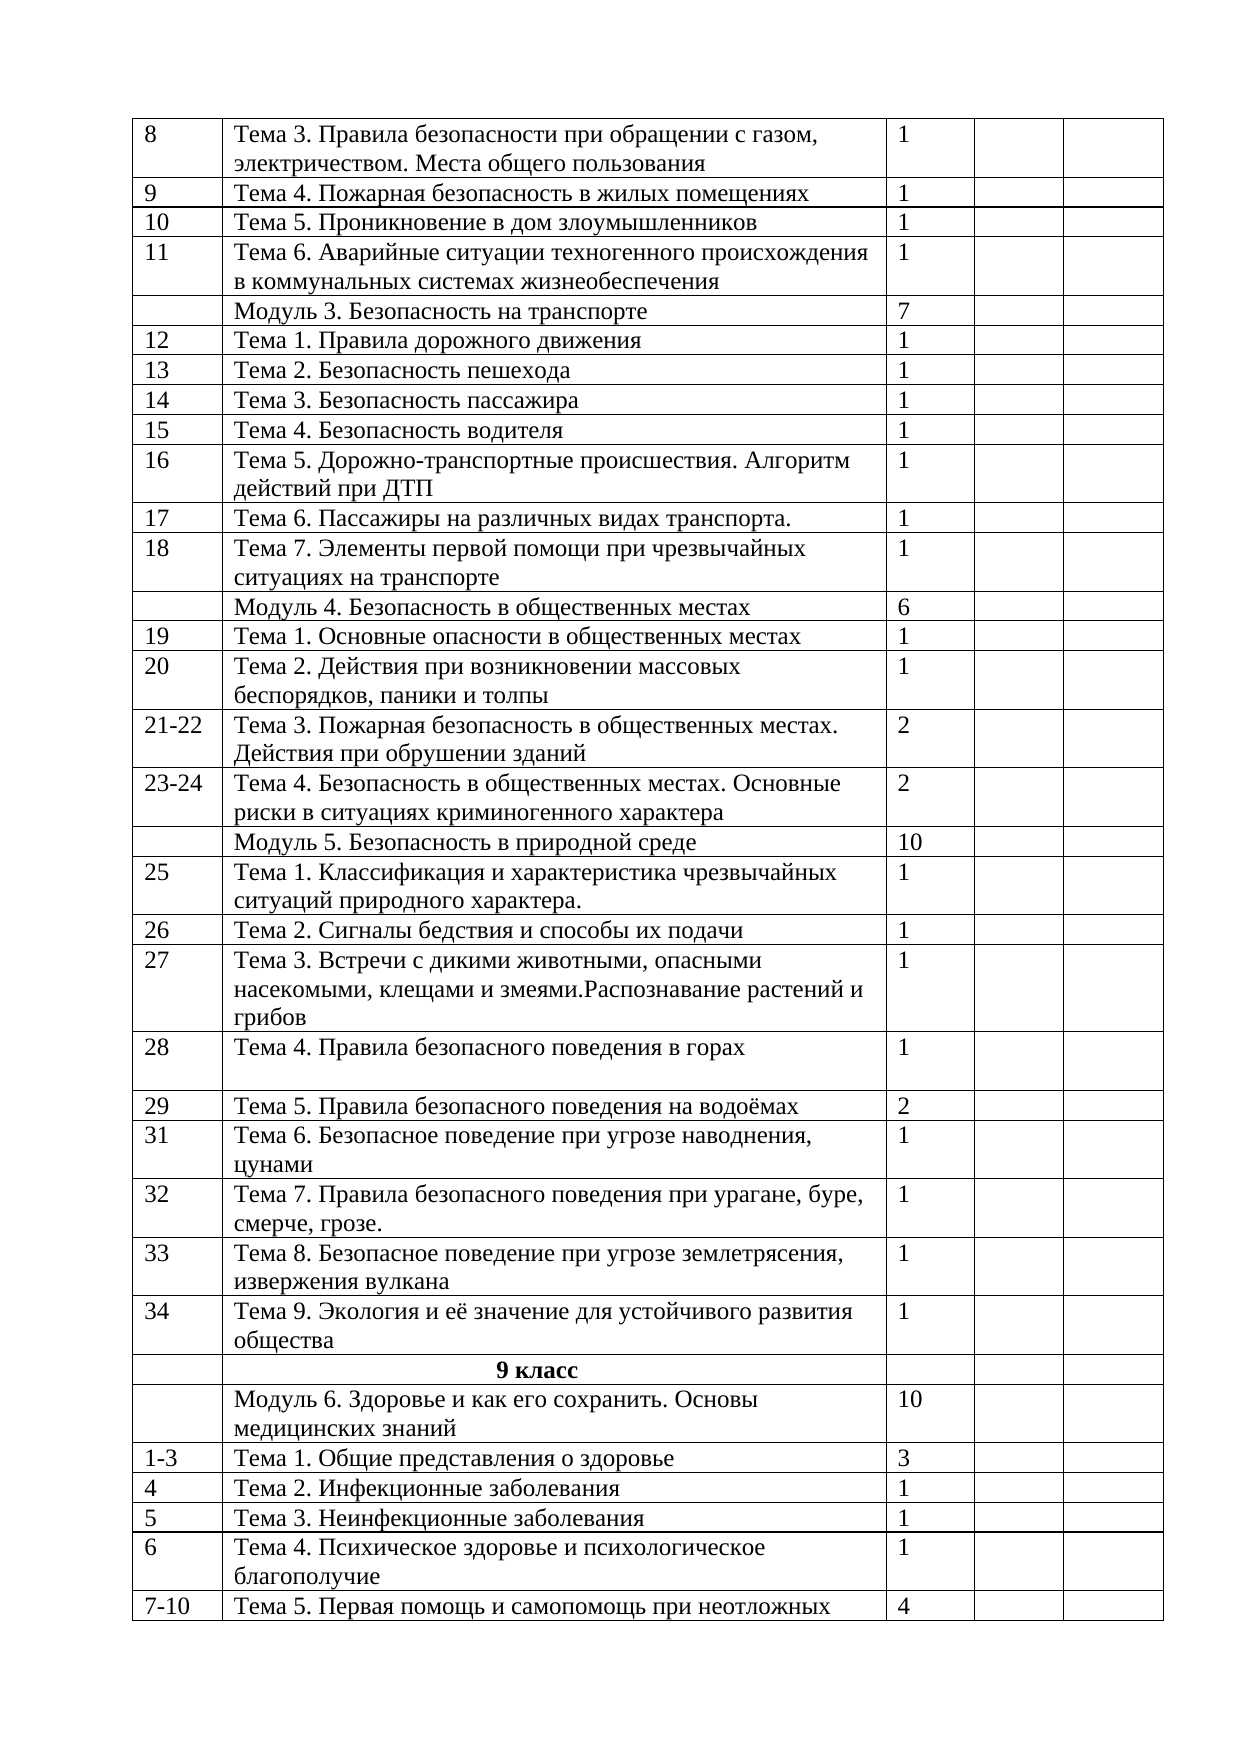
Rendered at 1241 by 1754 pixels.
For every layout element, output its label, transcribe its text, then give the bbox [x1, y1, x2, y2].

table_cell [1064, 592, 1163, 620]
table_cell [975, 1385, 1063, 1442]
table_cell 1 [887, 1296, 974, 1354]
table_cell [1064, 827, 1163, 856]
table_cell 23-24 [133, 768, 222, 826]
table_cell [975, 857, 1063, 914]
table_cell 27 [133, 945, 222, 1031]
table_cell Модуль 3. Безопасность на транспорте [223, 296, 886, 324]
table_cell 1 [887, 445, 974, 502]
table_cell 7 [887, 296, 974, 324]
table_cell Тема 3. Безопасность пассажира [223, 385, 886, 414]
table_cell [1064, 1503, 1163, 1531]
table_cell 26 [133, 915, 222, 944]
table_cell [975, 1355, 1063, 1383]
table_cell [1064, 503, 1163, 532]
table_cell Модуль 4. Безопасность в общественных местах [223, 592, 886, 620]
table_cell Тема 5. Проникновение в дом злоумышленников [223, 208, 886, 236]
table_cell [975, 1443, 1063, 1472]
table_cell [975, 178, 1063, 206]
table_cell 9 [133, 178, 222, 206]
table_cell Тема 8. Безопасное поведение при угрозе землетрясения, извержения вулкана [223, 1238, 886, 1295]
table_cell 34 [133, 1296, 222, 1354]
table_cell 1 [887, 533, 974, 591]
table_cell [1064, 1591, 1163, 1620]
table_cell 17 [133, 503, 222, 532]
table_cell [1064, 621, 1163, 650]
table_cell 1 [887, 415, 974, 444]
table_cell [975, 827, 1063, 856]
table_cell [975, 710, 1063, 767]
table_cell Тема 3. Правила безопасности при обращении с газом, электричеством. Места общего пользования [223, 119, 886, 177]
table_cell [1064, 445, 1163, 502]
table_cell [1064, 1296, 1163, 1354]
table_cell 13 [133, 355, 222, 384]
table_cell 28 [133, 1032, 222, 1090]
table_cell 1 [887, 857, 974, 914]
table_cell 1 [887, 915, 974, 944]
table_cell 10 [133, 208, 222, 236]
table_cell [975, 415, 1063, 444]
table_cell [1064, 915, 1163, 944]
table_cell [1064, 1385, 1163, 1442]
table_cell Тема 1. Классификация и характеристика чрезвычайных ситуаций природного характера. [223, 857, 886, 914]
table_cell Модуль 5. Безопасность в природной среде [223, 827, 886, 856]
table_cell 12 [133, 326, 222, 354]
table_cell [1064, 651, 1163, 709]
table_cell [975, 1503, 1063, 1531]
table_cell [975, 237, 1063, 295]
table_cell 1-3 [133, 1443, 222, 1472]
table_cell 1 [887, 1503, 974, 1531]
table_cell [1064, 178, 1163, 206]
table_cell 9 класс [223, 1355, 886, 1383]
table_cell 20 [133, 651, 222, 709]
table_cell Тема 7. Правила безопасного поведения при урагане, буре, смерче, грозе. [223, 1179, 886, 1237]
table_cell [1064, 326, 1163, 354]
table_cell [133, 592, 222, 620]
table_cell 1 [887, 1032, 974, 1090]
table_cell Тема 1. Правила дорожного движения [223, 326, 886, 354]
table_cell [1064, 415, 1163, 444]
table_cell [1064, 1533, 1163, 1590]
table_cell 10 [887, 1385, 974, 1442]
table_cell [1064, 533, 1163, 591]
table_cell Тема 1. Общие представления о здоровье [223, 1443, 886, 1472]
table_cell [1064, 1355, 1163, 1383]
table_cell [975, 1533, 1063, 1590]
table_cell Тема 5. Дорожно-транспортные происшествия. Алгоритм действий при ДТП [223, 445, 886, 502]
table_cell [975, 1296, 1063, 1354]
table_cell Тема 4. Психическое здоровье и психологическое благополучие [223, 1533, 886, 1590]
table_cell Модуль 6. Здоровье и как его сохранить. Основы медицинских знаний [223, 1385, 886, 1442]
table_cell Тема 3. Пожарная безопасность в общественных местах. Действия при обрушении зданий [223, 710, 886, 767]
table_cell 1 [887, 237, 974, 295]
table_cell Тема 3. Встречи с дикими животными, опасными насекомыми, клещами и змеями.Распознавание растений и грибов [223, 945, 886, 1031]
table_cell 2 [887, 768, 974, 826]
table_cell [133, 1355, 222, 1383]
table_cell [1064, 296, 1163, 324]
table_cell [1064, 710, 1163, 767]
table_cell Тема 2. Сигналы бедствия и способы их подачи [223, 915, 886, 944]
table_cell 2 [887, 710, 974, 767]
table_cell [975, 385, 1063, 414]
table_cell 11 [133, 237, 222, 295]
table_cell 1 [887, 651, 974, 709]
table_cell [975, 208, 1063, 236]
table_cell 10 [887, 827, 974, 856]
table_cell [133, 1385, 222, 1442]
table_cell Тема 2. Безопасность пешехода [223, 355, 886, 384]
table_cell [975, 1591, 1063, 1620]
table_cell [975, 296, 1063, 324]
table_cell Тема 2. Действия при возникновении массовых беспорядков, паники и толпы [223, 651, 886, 709]
table_cell [975, 445, 1063, 502]
table_cell Тема 4. Пожарная безопасность в жилых помещениях [223, 178, 886, 206]
table_cell 8 [133, 119, 222, 177]
table_cell 18 [133, 533, 222, 591]
table_cell [975, 1121, 1063, 1178]
table_cell [975, 1238, 1063, 1295]
table_cell 6 [133, 1533, 222, 1590]
table_cell [975, 768, 1063, 826]
table_cell [975, 119, 1063, 177]
table_cell Тема 4. Безопасность водителя [223, 415, 886, 444]
table_cell [975, 1179, 1063, 1237]
table_cell 32 [133, 1179, 222, 1237]
table_cell [1064, 768, 1163, 826]
table_cell 16 [133, 445, 222, 502]
table_cell 25 [133, 857, 222, 914]
table_cell 1 [887, 503, 974, 532]
table_cell 21-22 [133, 710, 222, 767]
table_cell 1 [887, 385, 974, 414]
table_cell [1064, 385, 1163, 414]
table_cell Тема 4. Безопасность в общественных местах. Основные риски в ситуациях криминогенного характера [223, 768, 886, 826]
table_cell 1 [887, 1121, 974, 1178]
table_cell 1 [887, 178, 974, 206]
table_cell [1064, 857, 1163, 914]
table_cell 29 [133, 1091, 222, 1119]
table_cell [975, 621, 1063, 650]
table_cell [1064, 119, 1163, 177]
table_cell 1 [887, 119, 974, 177]
table_cell [975, 1473, 1063, 1502]
table_cell [1064, 1091, 1163, 1119]
table_cell [975, 503, 1063, 532]
table_cell [1064, 945, 1163, 1031]
table_cell 2 [887, 1091, 974, 1119]
table_cell 6 [887, 592, 974, 620]
table_cell Тема 6. Безопасное поведение при угрозе наводнения, цунами [223, 1121, 886, 1178]
table_cell Тема 4. Правила безопасного поведения в горах [223, 1032, 886, 1090]
table_cell Тема 3. Неинфекционные заболевания [223, 1503, 886, 1531]
table_cell [1064, 1238, 1163, 1295]
table_cell Тема 9. Экология и её значение для устойчивого развития общества [223, 1296, 886, 1354]
table_cell [975, 592, 1063, 620]
table_cell 33 [133, 1238, 222, 1295]
table_cell 1 [887, 1473, 974, 1502]
table_cell Тема 7. Элементы первой помощи при чрезвычайных ситуациях на транспорте [223, 533, 886, 591]
table_cell 15 [133, 415, 222, 444]
table_cell 1 [887, 945, 974, 1031]
table_cell [1064, 1032, 1163, 1090]
table_cell Тема 5. Правила безопасного поведения на водоёмах [223, 1091, 886, 1119]
table_cell 1 [887, 208, 974, 236]
table_cell Тема 1. Основные опасности в общественных местах [223, 621, 886, 650]
table_cell 14 [133, 385, 222, 414]
table_cell [975, 533, 1063, 591]
table_cell 7-10 [133, 1591, 222, 1620]
table_cell [1064, 208, 1163, 236]
table_cell [1064, 237, 1163, 295]
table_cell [223, 1591, 886, 1620]
table_cell [1064, 355, 1163, 384]
table_cell 19 [133, 621, 222, 650]
table_cell 5 [133, 1503, 222, 1531]
table_cell [1064, 1473, 1163, 1502]
table_cell 31 [133, 1121, 222, 1178]
table_cell [975, 945, 1063, 1031]
table_cell [1064, 1443, 1163, 1472]
table_cell 3 [887, 1443, 974, 1472]
table_cell 4 [133, 1473, 222, 1502]
table_cell [133, 827, 222, 856]
table_cell [1064, 1121, 1163, 1178]
table_cell [887, 1355, 974, 1383]
table_cell [133, 296, 222, 324]
table_cell Тема 2. Инфекционные заболевания [223, 1473, 886, 1502]
table_cell [975, 355, 1063, 384]
table_cell 4 [887, 1591, 974, 1620]
table_cell Тема 6. Пассажиры на различных видах транспорта. [223, 503, 886, 532]
table_cell Тема 6. Аварийные ситуации техногенного происхождения в коммунальных системах жизнеобеспечения [223, 237, 886, 295]
table_cell 1 [887, 355, 974, 384]
table_cell 1 [887, 326, 974, 354]
table_cell [975, 1091, 1063, 1119]
table_cell [975, 326, 1063, 354]
table_cell [975, 651, 1063, 709]
table_cell [975, 1032, 1063, 1090]
table_cell 1 [887, 1533, 974, 1590]
table_cell [975, 915, 1063, 944]
table_cell 1 [887, 621, 974, 650]
table_cell 1 [887, 1179, 974, 1237]
table_cell 1 [887, 1238, 974, 1295]
table_cell [1064, 1179, 1163, 1237]
